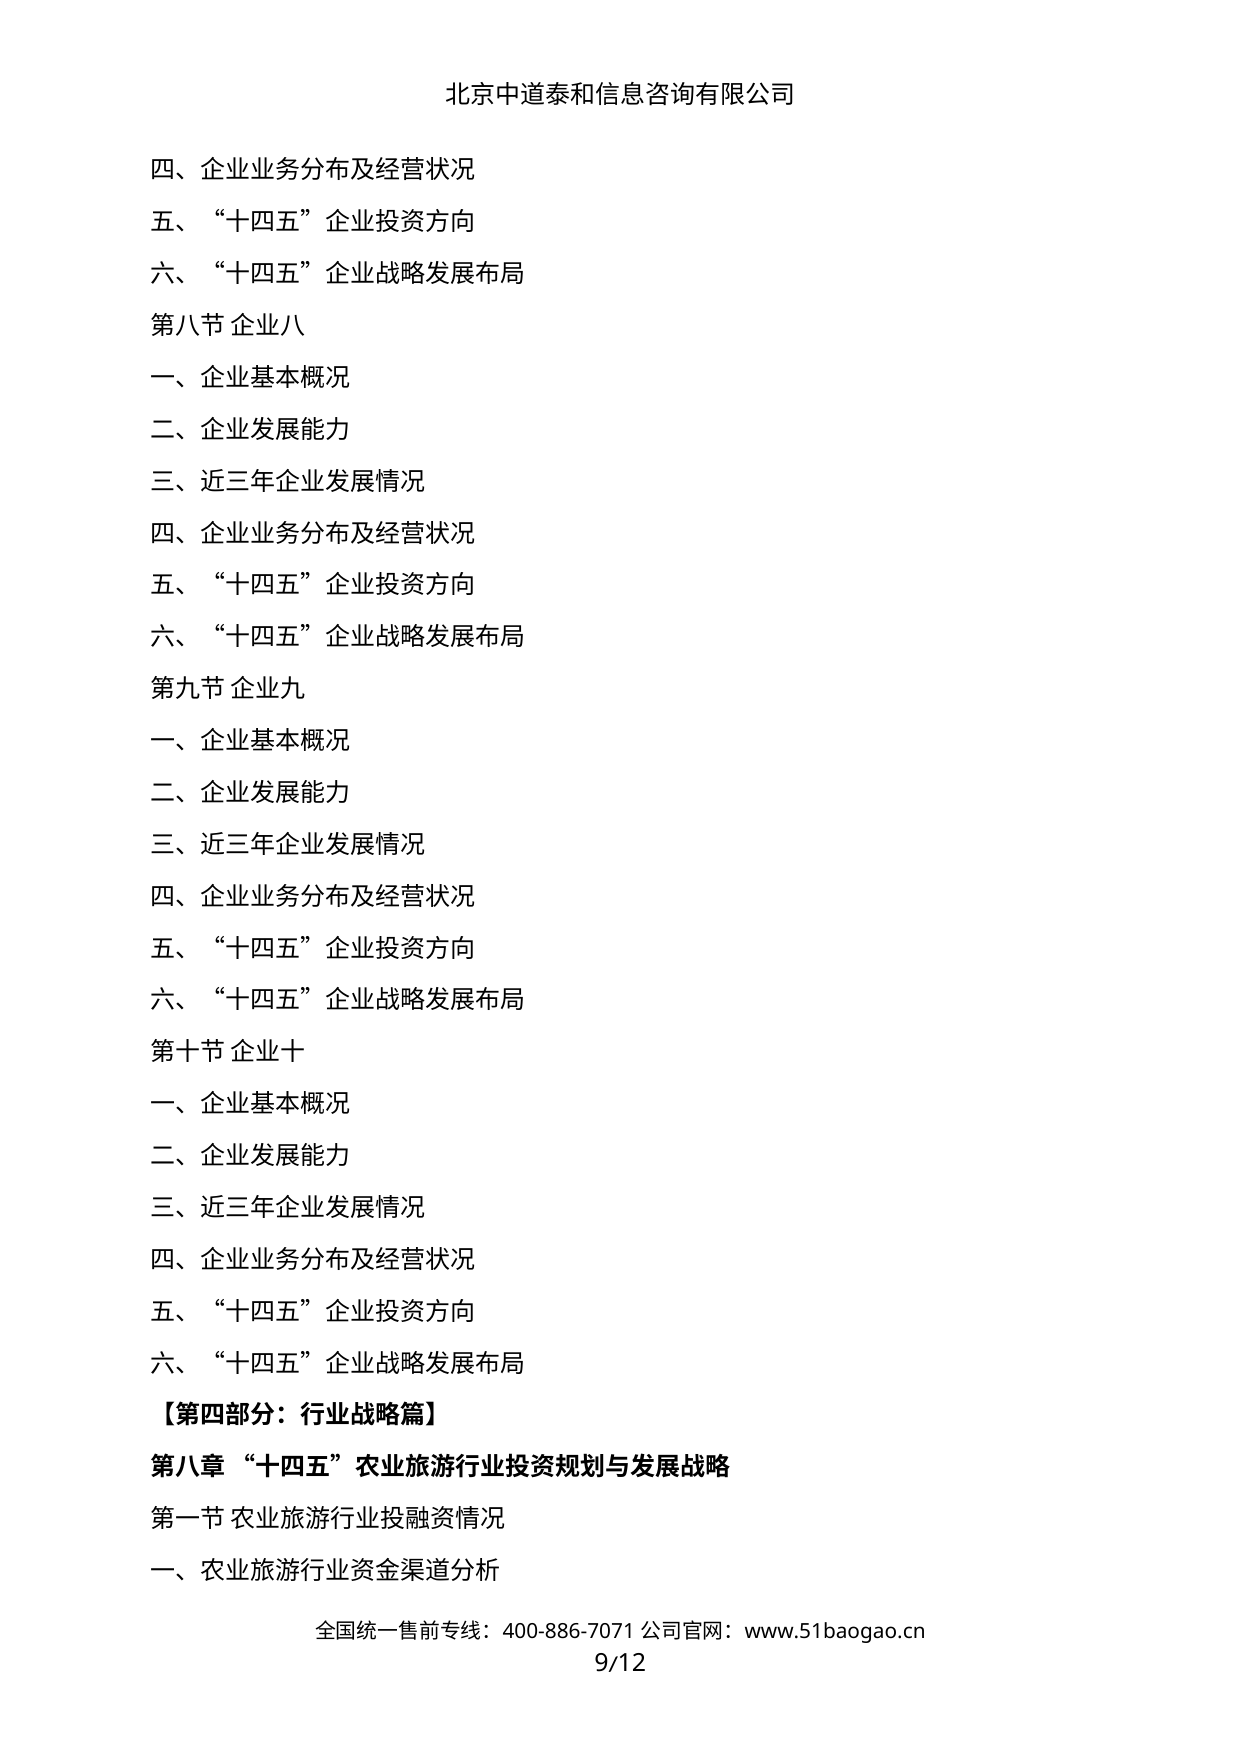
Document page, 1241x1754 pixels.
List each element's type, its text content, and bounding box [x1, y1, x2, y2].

text 五、“十四五”企业投资方向 [150, 928, 1090, 964]
text 五、“十四五”企业投资方向 [150, 565, 1090, 601]
text 六、“十四五”企业战略发展布局 [150, 617, 1090, 653]
text 第十节 企业十 [150, 1032, 1090, 1068]
text 一、企业基本概况 [150, 1084, 1090, 1120]
text 三、近三年企业发展情况 [150, 1187, 1090, 1224]
text 二、企业发展能力 [150, 409, 1090, 446]
text 一、农业旅游行业资金渠道分析 [150, 1551, 1090, 1587]
text 第九节 企业九 [150, 669, 1090, 705]
text 第八章 “十四五”农业旅游行业投资规划与发展战略 [150, 1447, 1090, 1483]
text 四、企业业务分布及经营状况 [150, 876, 1090, 912]
text 五、“十四五”企业投资方向 [150, 202, 1090, 238]
text 第一节 农业旅游行业投融资情况 [150, 1499, 1090, 1535]
text 六、“十四五”企业战略发展布局 [150, 1343, 1090, 1379]
text 三、近三年企业发展情况 [150, 824, 1090, 861]
text 一、企业基本概况 [150, 357, 1090, 394]
text 六、“十四五”企业战略发展布局 [150, 980, 1090, 1016]
text 二、企业发展能力 [150, 772, 1090, 809]
text 六、“十四五”企业战略发展布局 [150, 254, 1090, 290]
text 【第四部分：行业战略篇】 [150, 1395, 1090, 1431]
text 三、近三年企业发展情况 [150, 461, 1090, 497]
text 二、企业发展能力 [150, 1136, 1090, 1172]
text 四、企业业务分布及经营状况 [150, 150, 1090, 186]
text 第八节 企业八 [150, 306, 1090, 342]
text 五、“十四五”企业投资方向 [150, 1291, 1090, 1327]
text 四、企业业务分布及经营状况 [150, 1239, 1090, 1276]
text 四、企业业务分布及经营状况 [150, 513, 1090, 549]
text 一、企业基本概况 [150, 721, 1090, 757]
